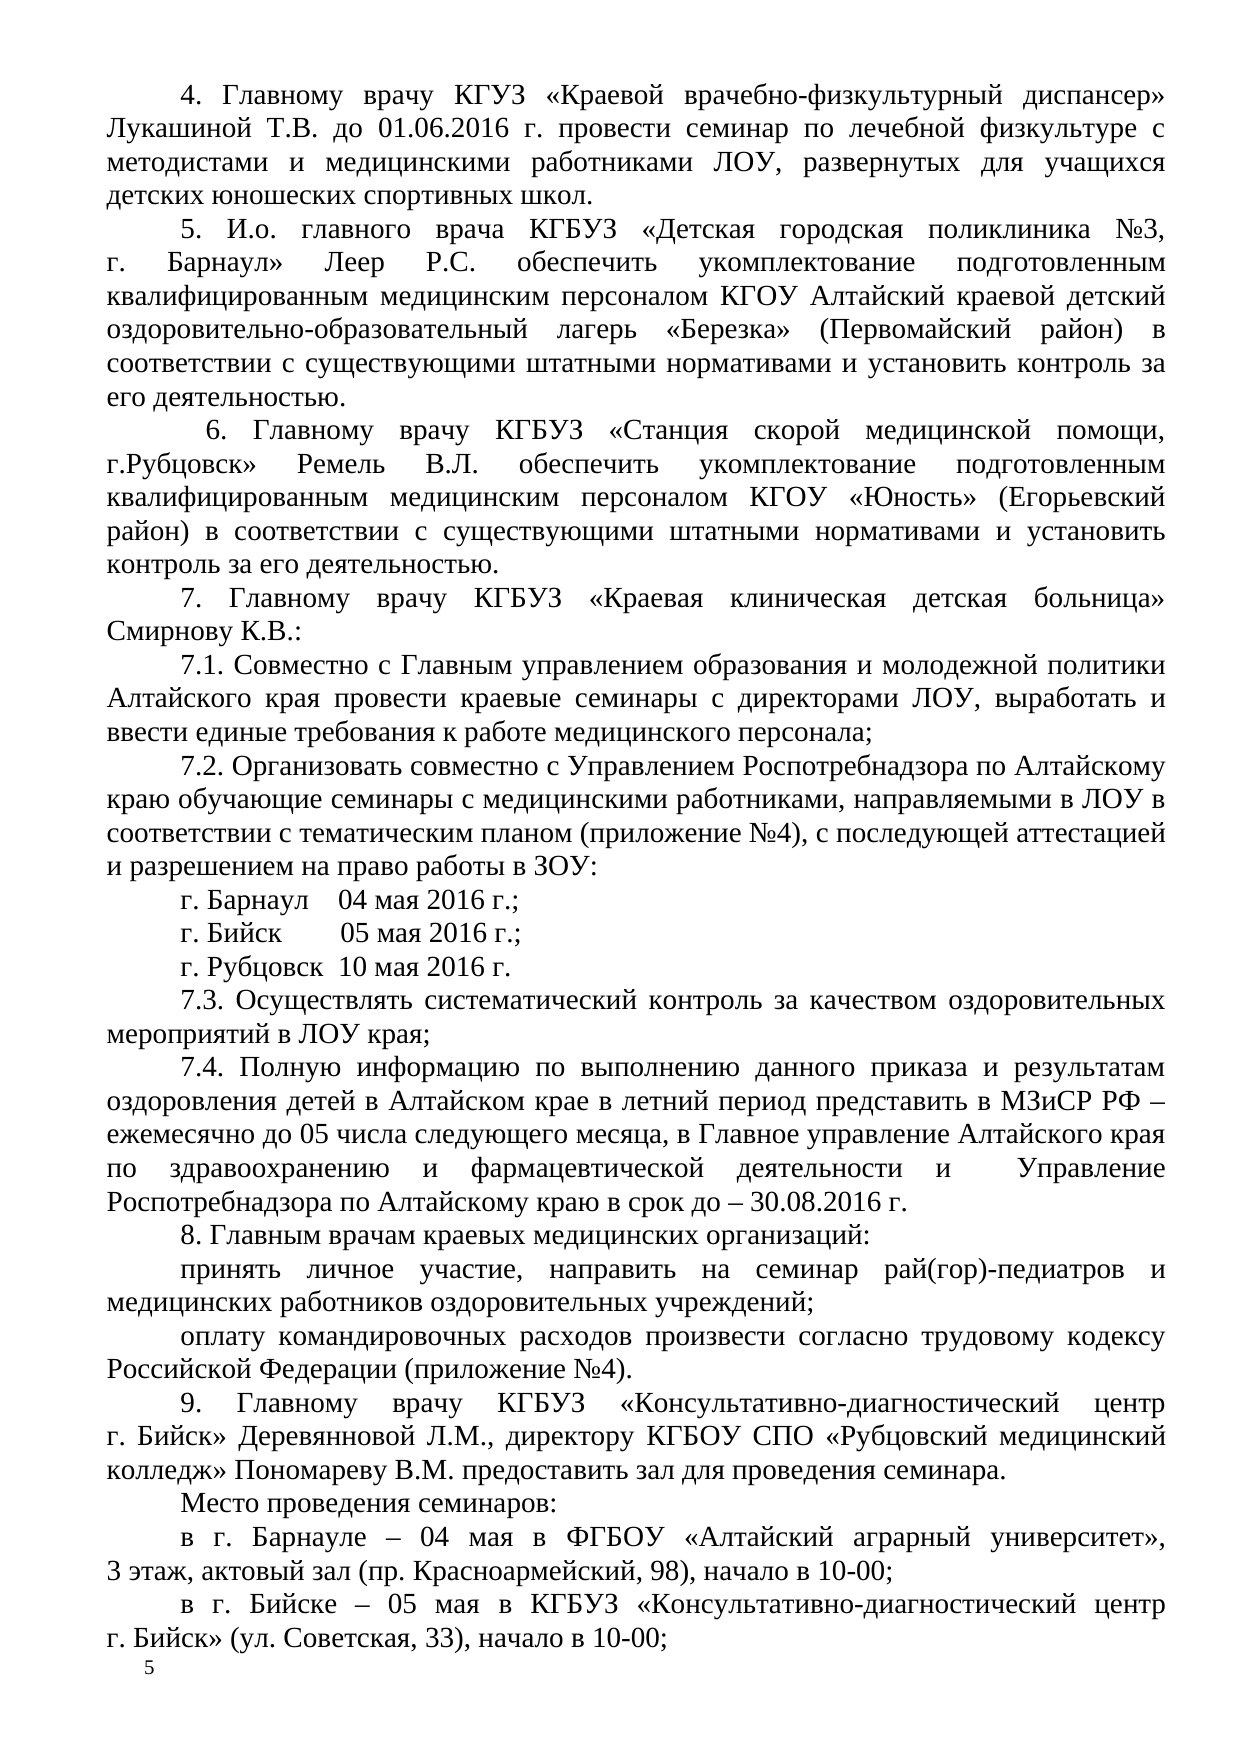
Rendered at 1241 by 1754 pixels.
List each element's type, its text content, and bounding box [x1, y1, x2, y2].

text 8. Главным врачам краевых медицинских организаций: [106, 1217, 1166, 1251]
text 7.4. Полную информацию по выполнению данного приказа и результатам оздоровления детей в Алтайском крае в летний период представить в МЗиСР РФ – ежемесячно до 05 числа следующего месяца, в Главное управление Алтайского края по здравоохранению и фармацевтической деятельности и Управление Роспотребнадзора по Алтайскому краю в срок до – 30.08.2016 г. [106, 1049, 1166, 1217]
text г. Барнаул 04 мая .; [106, 882, 1166, 915]
text принять личное участие, направить на семинар рай(гор)-педиатров и медицинских работников оздоровительных учреждений; [106, 1251, 1166, 1318]
text 9. Главному врачу КГБУЗ «Консультативно-диагностический центр г. Бийск» Деревянновой Л.М., директору КГБОУ СПО «Рубцовский медицинский колледж» Пономареву В.М. предоставить зал для проведения семинара. [106, 1385, 1166, 1486]
text 7.2. Организовать совместно с Управлением Роспотребнадзора по Алтайскому краю обучающие семинары с медицинскими работниками, направляемыми в ЛОУ в соответствии с тематическим планом (приложение №4), с последующей аттестацией и разрешением на право работы в ЗОУ: [106, 748, 1166, 882]
text г. Рубцовск 10 мая . [106, 949, 1166, 982]
text 4. Главному врачу КГУЗ «Краевой врачебно-физкультурный диспансер» Лукашиной Т.В. до 01.06.2016 г. провести семинар по лечебной физкультуре с методистами и медицинскими работниками ЛОУ, развернутых для учащихся детских юношеских спортивных школ. [106, 77, 1166, 211]
text 7.1. Совместно с Главным управлением образования и молодежной политики Алтайского края провести краевые семинары с директорами ЛОУ, выработать и ввести единые требования к работе медицинского персонала; [106, 647, 1166, 748]
text в г. Барнауле – 04 мая в ФГБОУ «Алтайский аграрный университет», 3 этаж, актовый зал (пр. Красноармейский, 98), начало в 10-00; [106, 1519, 1166, 1586]
text в г. Бийске – 05 мая в КГБУЗ «Консультативно-диагностический центр г. Бийск» (ул. Советская, 33), начало в 10-00; [106, 1586, 1166, 1653]
text оплату командировочных расходов произвести согласно трудовому кодексу Российской Федерации (приложение №4). [106, 1318, 1166, 1385]
text Место проведения семинаров: [106, 1486, 1166, 1519]
text г. Бийск 05 мая .; [106, 915, 1166, 949]
text 7.3. Осуществлять систематический контроль за качеством оздоровительных мероприятий в ЛОУ края; [106, 982, 1166, 1049]
text 6. Главному врачу КГБУЗ «Станция скорой медицинской помощи, г.Рубцовск» Ремель В.Л. обеспечить укомплектование подготовленным квалифицированным медицинским персоналом КГОУ «Юность» (Егорьевский район) в соответствии с существующими штатными нормативами и установить контроль за его деятельностью. [106, 412, 1166, 580]
text 5. И.о. главного врача КГБУЗ «Детская городская поликлиника №3, г. Барнаул» Леер Р.С. обеспечить укомплектование подготовленным квалифицированным медицинским персоналом КГОУ Алтайский краевой детский оздоровительно-образовательный лагерь «Березка» (Первомайский район) в соответствии с существующими штатными нормативами и установить контроль за его деятельностью. [106, 211, 1166, 412]
text 7. Главному врачу КГБУЗ «Краевая клиническая детская больница» Смирнову К.В.: [106, 580, 1166, 647]
